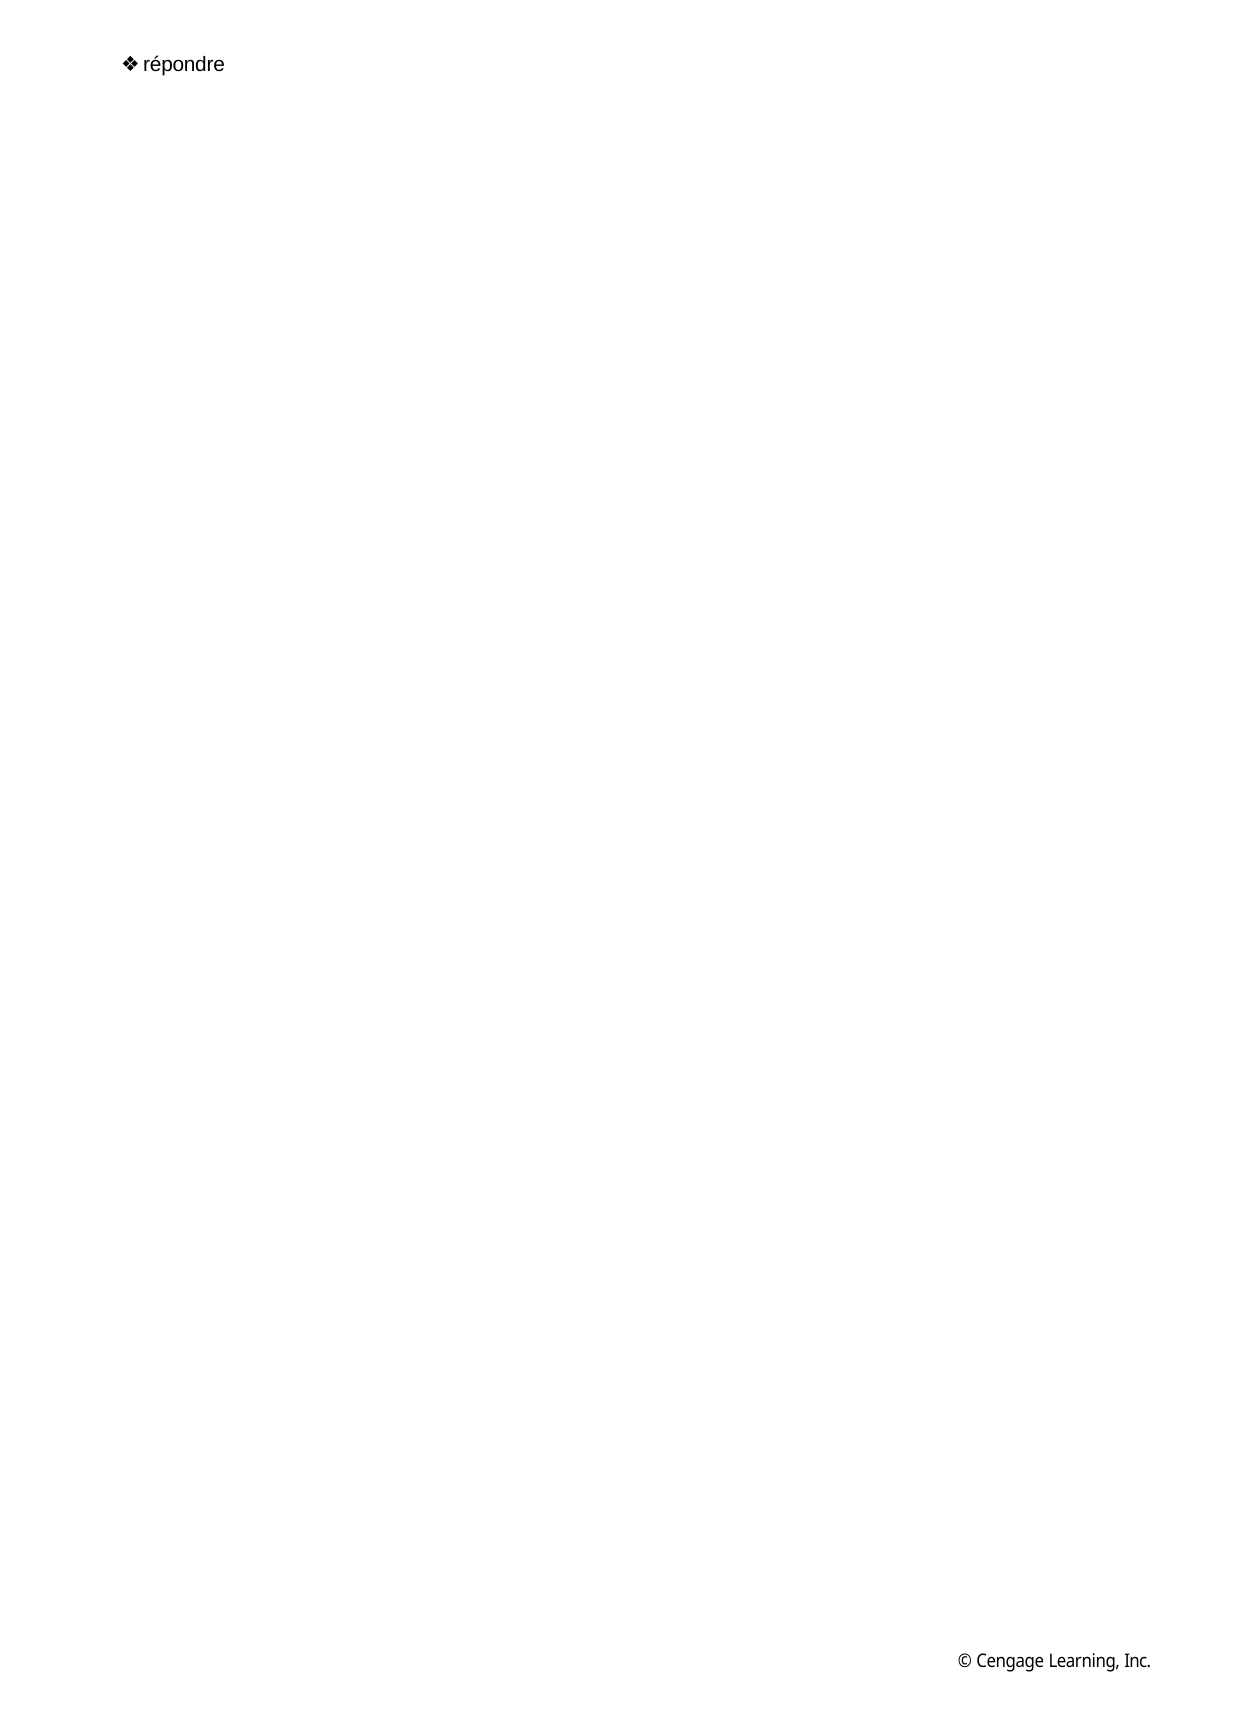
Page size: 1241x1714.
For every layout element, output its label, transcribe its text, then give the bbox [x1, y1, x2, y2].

list répondre [121, 52, 604, 76]
